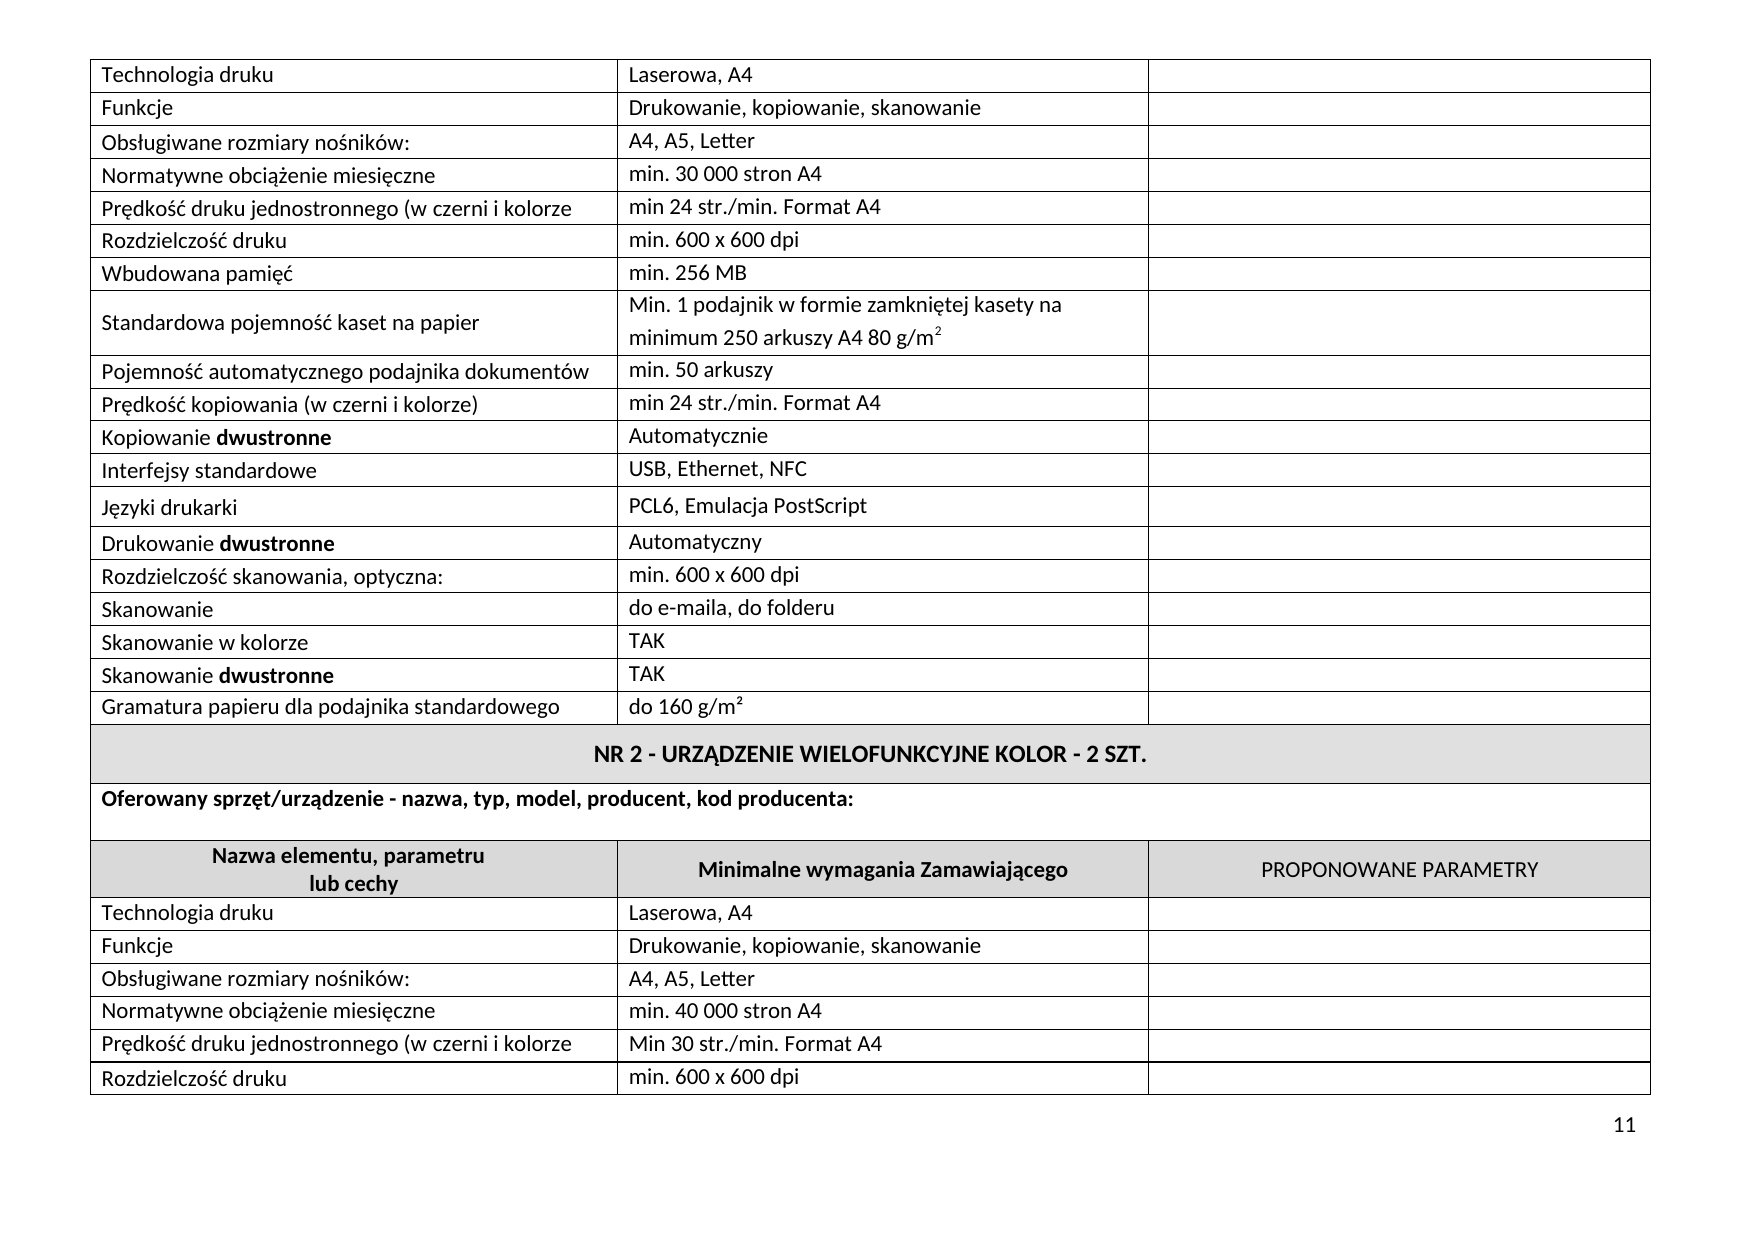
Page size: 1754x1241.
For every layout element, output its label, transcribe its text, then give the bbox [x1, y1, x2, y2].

table_cell min 24 str./min. Format A4 [618, 389, 1148, 420]
table_cell PROPONOWANE PARAMETRY [1149, 841, 1650, 897]
table_cell PCL6, Emulacja PostScript [618, 487, 1148, 526]
table_cell Interfejsy standardowe [91, 454, 617, 486]
table_cell [1149, 560, 1650, 592]
table_cell Obsługiwane rozmiary nośników: [91, 964, 617, 996]
table_cell Skanowanie [91, 593, 617, 625]
table_cell [1149, 126, 1650, 158]
table_cell min. 50 arkuszy [618, 356, 1148, 387]
table_cell min. 30 000 stron A4 [618, 159, 1148, 191]
table_cell Drukowanie, kopiowanie, skanowanie [618, 931, 1148, 963]
table_cell Prędkość druku jednostronnego (w czerni i kolorze [91, 192, 617, 224]
table_cell [1149, 898, 1650, 930]
table_cell Obsługiwane rozmiary nośników: [91, 126, 617, 158]
table_cell [1149, 291, 1650, 354]
table_cell Kopiowanie dwustronne [91, 421, 617, 453]
table_cell [1149, 258, 1650, 289]
table_cell Minimalne wymagania Zamawiającego [618, 841, 1148, 897]
table_cell Automatyczny [618, 527, 1148, 559]
table_cell Drukowanie, kopiowanie, skanowanie [618, 93, 1148, 125]
table_cell USB, Ethernet, NFC [618, 454, 1148, 486]
table_cell do 160 g/m² [618, 692, 1148, 724]
table_cell Wbudowana pamięć [91, 258, 617, 289]
table_cell Laserowa, A4 [618, 60, 1148, 92]
table_cell Rozdzielczość druku [91, 1063, 617, 1094]
table_cell Skanowanie w kolorze [91, 626, 617, 658]
table_cell Technologia druku [91, 898, 617, 930]
table_cell [1149, 626, 1650, 658]
table_cell Normatywne obciążenie miesięczne [91, 159, 617, 191]
table_cell [1149, 93, 1650, 125]
table_cell min. 600 x 600 dpi [618, 225, 1148, 257]
table_cell Technologia druku [91, 60, 617, 92]
table_cell min. 256 MB [618, 258, 1148, 289]
table_cell Gramatura papieru dla podajnika standardowego [91, 692, 617, 724]
table_cell min 24 str./min. Format A4 [618, 192, 1148, 224]
table_cell Nazwa elementu, parametru lub cechy [91, 841, 617, 897]
table_cell NR 2 - URZĄDZENIE WIELOFUNKCYJNE KOLOR - 2 SZT. [91, 725, 1650, 783]
table_cell Min 30 str./min. Format A4 [618, 1030, 1148, 1061]
table_cell do e-maila, do folderu [618, 593, 1148, 625]
table_cell [1149, 192, 1650, 224]
table_cell Laserowa, A4 [618, 898, 1148, 930]
table_cell TAK [618, 626, 1148, 658]
table_cell Normatywne obciążenie miesięczne [91, 997, 617, 1028]
table_cell Min. 1 podajnik w formie zamkniętej kasety na minimum 250 arkuszy A4 80 g/m2 [618, 291, 1148, 354]
table_cell [1149, 389, 1650, 420]
table_cell [1149, 692, 1650, 724]
table_cell [1149, 421, 1650, 453]
table_cell Prędkość kopiowania (w czerni i kolorze) [91, 389, 617, 420]
table_cell Skanowanie dwustronne [91, 659, 617, 691]
table_cell min. 600 x 600 dpi [618, 560, 1148, 592]
table_cell [1149, 659, 1650, 691]
table_cell [1149, 997, 1650, 1028]
table_cell [1149, 356, 1650, 387]
table_cell Prędkość druku jednostronnego (w czerni i kolorze [91, 1030, 617, 1061]
table_cell [1149, 454, 1650, 486]
table_cell A4, A5, Letter [618, 126, 1148, 158]
table_cell TAK [618, 659, 1148, 691]
table_cell Pojemność automatycznego podajnika dokumentów [91, 356, 617, 387]
table_cell [1149, 225, 1650, 257]
table_cell min. 600 x 600 dpi [618, 1063, 1148, 1094]
table_cell min. 40 000 stron A4 [618, 997, 1148, 1028]
table_cell [1149, 593, 1650, 625]
table_cell Języki drukarki [91, 487, 617, 526]
table_cell Standardowa pojemność kaset na papier [91, 291, 617, 354]
table_cell [1149, 527, 1650, 559]
table_cell Drukowanie dwustronne [91, 527, 617, 559]
table_cell [1149, 1030, 1650, 1061]
table_cell [1149, 159, 1650, 191]
table_cell Funkcje [91, 931, 617, 963]
table_cell Rozdzielczość druku [91, 225, 617, 257]
table_cell Funkcje [91, 93, 617, 125]
table_cell Rozdzielczość skanowania, optyczna: [91, 560, 617, 592]
table_cell Oferowany sprzęt/urządzenie - nazwa, typ, model, producent, kod producenta: [91, 784, 1650, 840]
table_cell [1149, 60, 1650, 92]
table_cell [1149, 487, 1650, 526]
table_cell [1149, 931, 1650, 963]
table_cell Automatycznie [618, 421, 1148, 453]
table_cell A4, A5, Letter [618, 964, 1148, 996]
table_cell [1149, 1063, 1650, 1094]
table_cell [1149, 964, 1650, 996]
